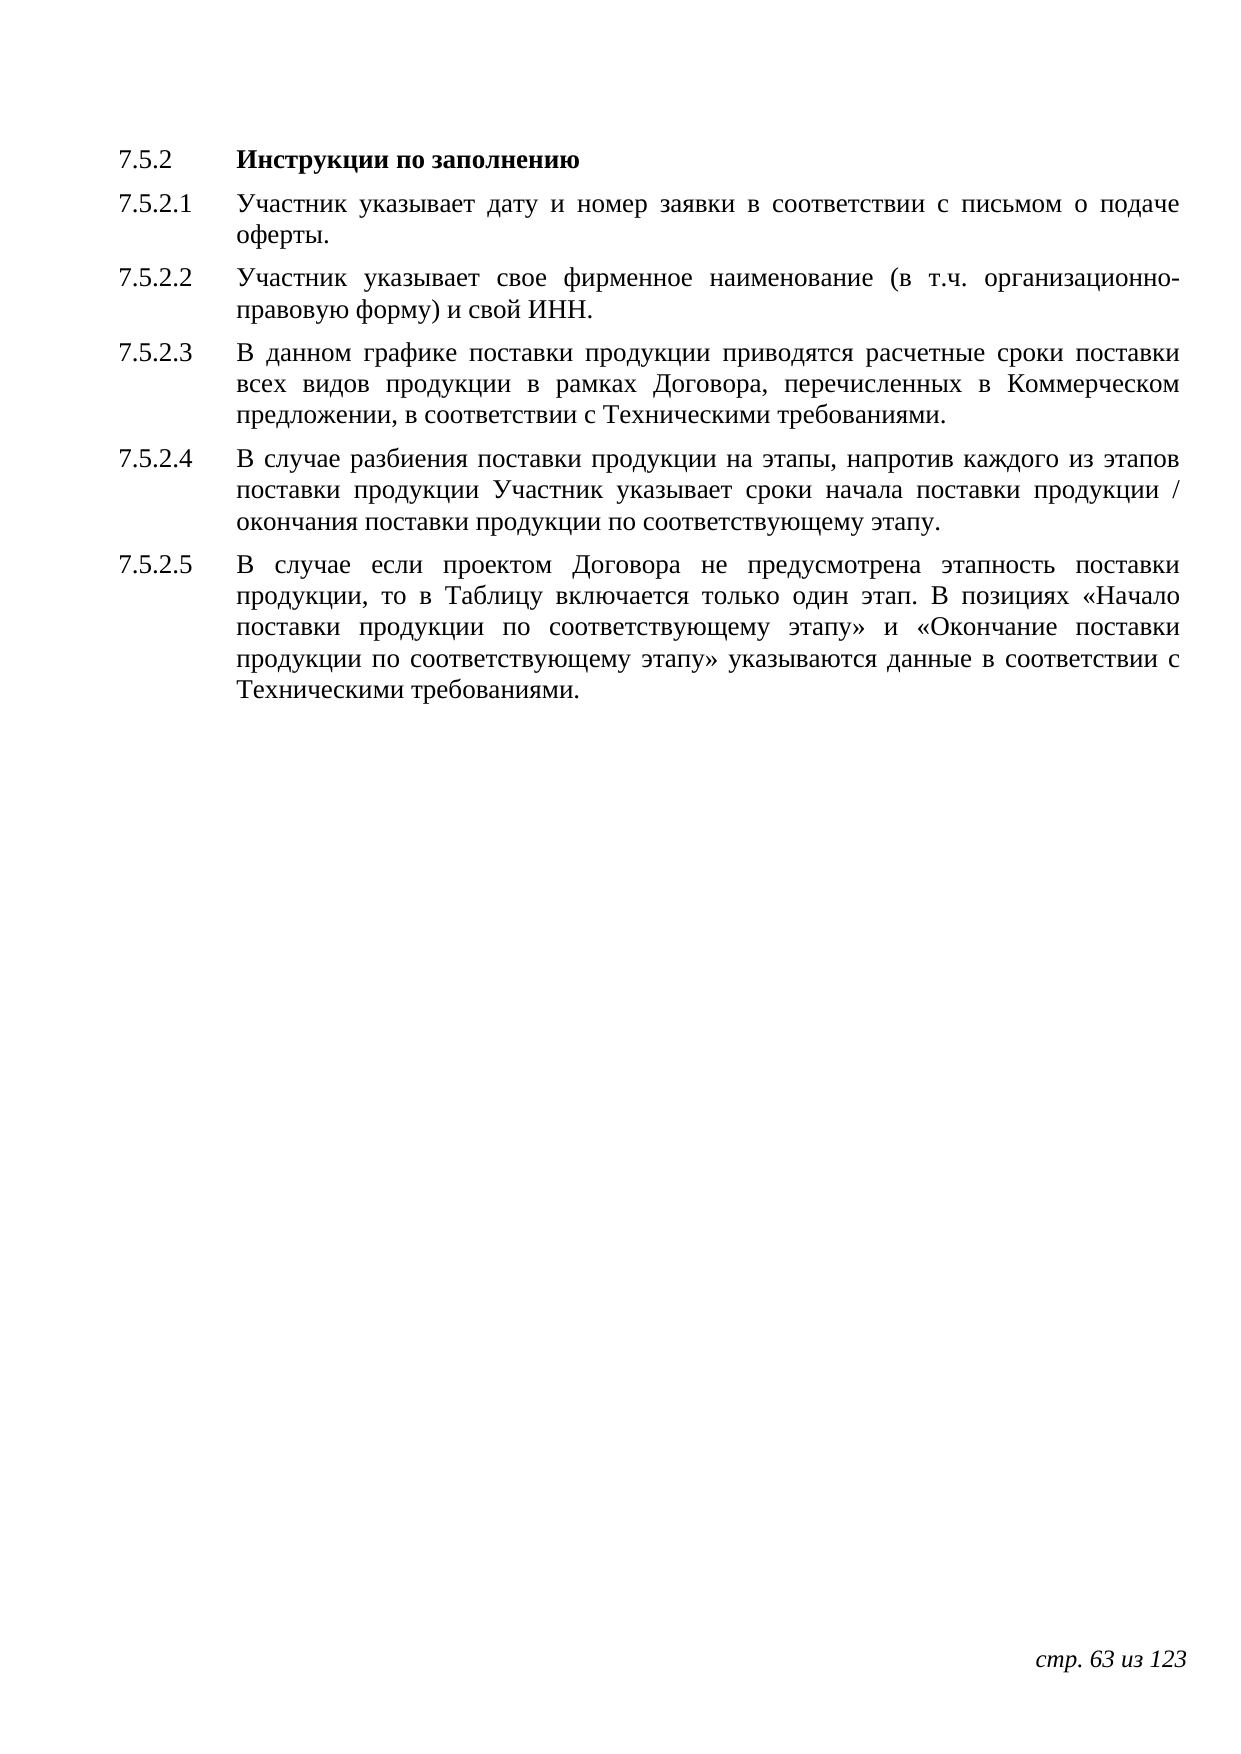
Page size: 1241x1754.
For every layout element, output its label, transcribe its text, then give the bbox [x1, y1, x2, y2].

text В случае если проектом Договора не предусмотрена этапность поставки продукции, то в Таблицу включается только один этап. В позициях «Начало поставки продукции по соответствующему этапу» и «Окончание поставки продукции по соответствующему этапу» указываются данные в соответствии с Техническими требованиями. [118, 548, 1181, 704]
text Инструкции по заполнению [118, 143, 1181, 174]
text В данном графике поставки продукции приводятся расчетные сроки поставки всех видов продукции в рамках Договора, перечисленных в Коммерческом предложении, в соответствии с Техническими требованиями. [118, 336, 1181, 430]
text Участник указывает дату и номер заявки в соответствии с письмом о подаче оферты. [118, 187, 1181, 249]
text Участник указывает свое фирменное наименование (в т.ч. организационно-правовую форму) и свой ИНН. [118, 262, 1181, 324]
text В случае разбиения поставки продукции на этапы, напротив каждого из этапов поставки продукции Участник указывает сроки начала поставки продукции / окончания поставки продукции по соответствующему этапу. [118, 442, 1181, 536]
